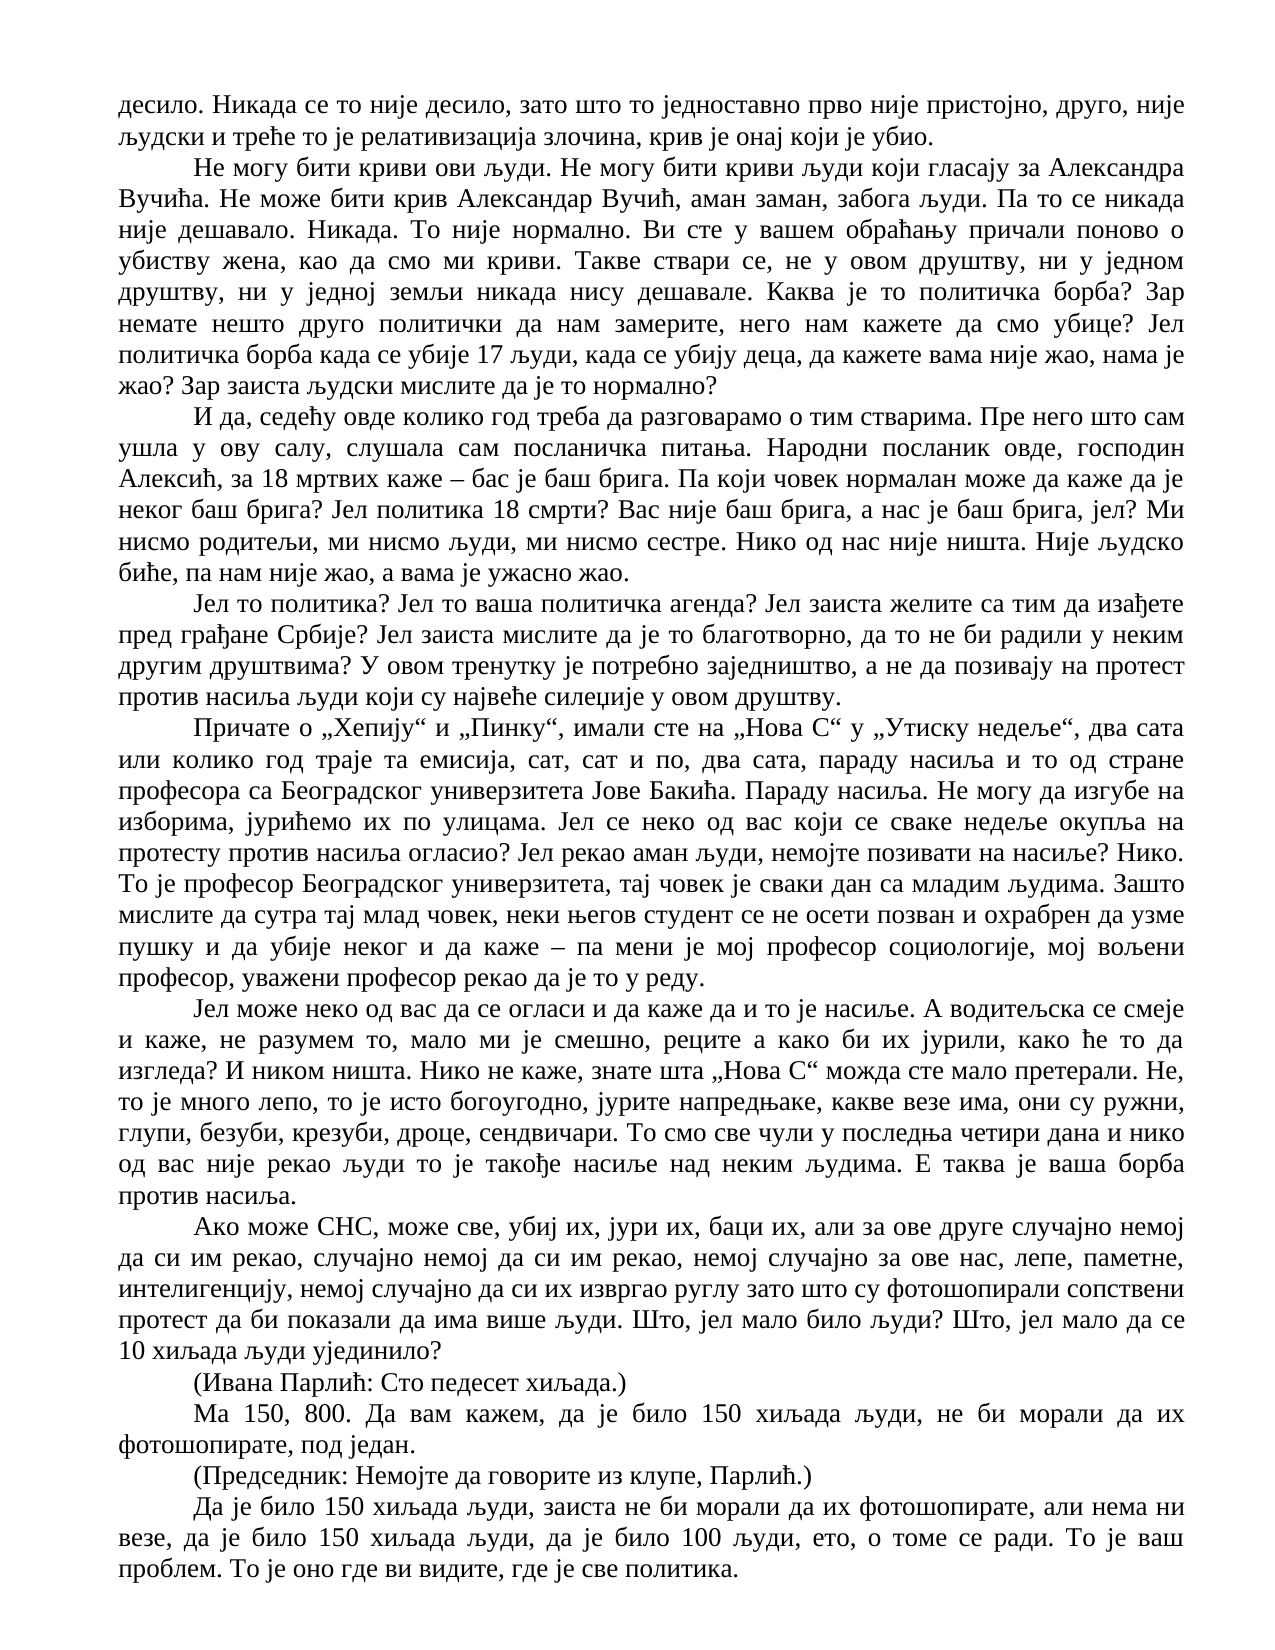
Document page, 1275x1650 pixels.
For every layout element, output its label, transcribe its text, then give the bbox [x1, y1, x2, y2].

text Јел то политика? Јел то ваша политичка агенда? Јел заиста желите са тим да изађете пред грађане Србије? Јел заиста мислите да је то благотворно, да то не би радили у неким другим друштвима? У овом тренутку је потребно заједништво, а не да позивају на протест против насиља људи који су највеће силеџије у овом друштву. [118, 587, 1186, 712]
text (Ивана Парлић: Сто педесет хиљада.) [118, 1366, 1186, 1397]
text Јел може неко од вас да се огласи и да каже да и то је насиље. А водитељска се смеје и каже, не разумем то, мало ми је смешно, реците а како би их јурили, како ће то да изгледа? И ником ништа. Нико не каже, знате шта „Нова С“ можда сте мало претерали. Не, то је много лепо, то је исто богоугодно, јурите напредњаке, какве везе има, они су ружни, глупи, безуби, крезуби, дроце, сендвичари. То смо све чули у последња четири дана и нико од вас није рекао људи то је такође насиље над неким људима. Е таква је ваша борба против насиља. [118, 992, 1186, 1210]
text Причате о „Хепију“ и „Пинку“, имали сте на „Нова С“ у „Утиску недеље“, два сата или колико год траје та емисија, сат, сат и по, два сата, параду насиља и то од стране професора са Београдског универзитета Јове Бакића. Параду насиља. Не могу да изгубе на изборима, јурићемо их по улицама. Јел се неко од вас који се сваке недеље окупља на протесту против насиља огласио? Јел рекао аман људи, немојте позивати на насиље? Нико. То је професор Београдског универзитета, тај човек је сваки дан са младим људима. Зашто мислите да сутра тај млад човек, неки његов студент се не осети позван и охрабрен да узме пушку и да убије неког и да каже – па мени је мој професор социологије, мој вољени професор, уважени професор рекао да је то у реду. [118, 712, 1186, 992]
text Не могу бити криви ови људи. Не могу бити криви људи који гласају за Александра Вучића. Не може бити крив Александар Вучић, аман заман, забога људи. Па то се никада није дешавало. Никада. То није нормално. Ви сте у вашем обраћању причали поново о убиству жена, као да смо ми криви. Такве ствари се, не у овом друштву, ни у једном друштву, ни у једној земљи никада нису дешавале. Каква је то политичка борба? Зар немате нешто друго политички да нам замерите, него нам кажете да смо убице? Јел политичка борба када се убије 17 људи, када се убију деца, да кажете вама није жао, нама је жао? Зар заиста људски мислите да је то нормално? [118, 151, 1186, 400]
text И да, седећу овде колико год треба да разговарамо о тим стварима. Пре него што сам ушла у ову салу, слушала сам посланичка питања. Народни посланик овде, господин Алексић, за 18 мртвих каже – бас је баш брига. Па који човек нормалан може да каже да је неког баш брига? Јел политика 18 смрти? Вас није баш брига, а нас је баш брига, јел? Ми нисмо родитељи, ми нисмо људи, ми нисмо сестре. Нико од нас није ништа. Није људско биће, па нам није жао, а вама је ужасно жао. [118, 400, 1186, 587]
text Да је било 150 хиљада људи, заиста не би морали да их фотошопирате, али нема ни везе, да је било 150 хиљада људи, да је било 100 људи, ето, о томе се ради. То је ваш проблем. То је оно где ви видите, где је све политика. [118, 1490, 1186, 1584]
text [118, 89, 1186, 151]
text Ако може СНС, може све, убиј их, јури их, баци их, али за ове друге случајно немој да си им рекао, случајно немој да си им рекао, немој случајно за ове нас, лепе, паметне, интелигенцију, немој случајно да си их извргао руглу зато што су фотошопирали сопствени протест да би показали да има више људи. Што, јел мало било људи? Што, јел мало да се 10 хиљада људи ујединило? [118, 1210, 1186, 1366]
text Ма 150, 800. Да вам кажем, да је било 150 хиљада људи, не би морали да их фотошопирате, под један. [118, 1397, 1186, 1459]
text (Председник: Немојте да говорите из клупе, Парлић.) [118, 1459, 1186, 1490]
